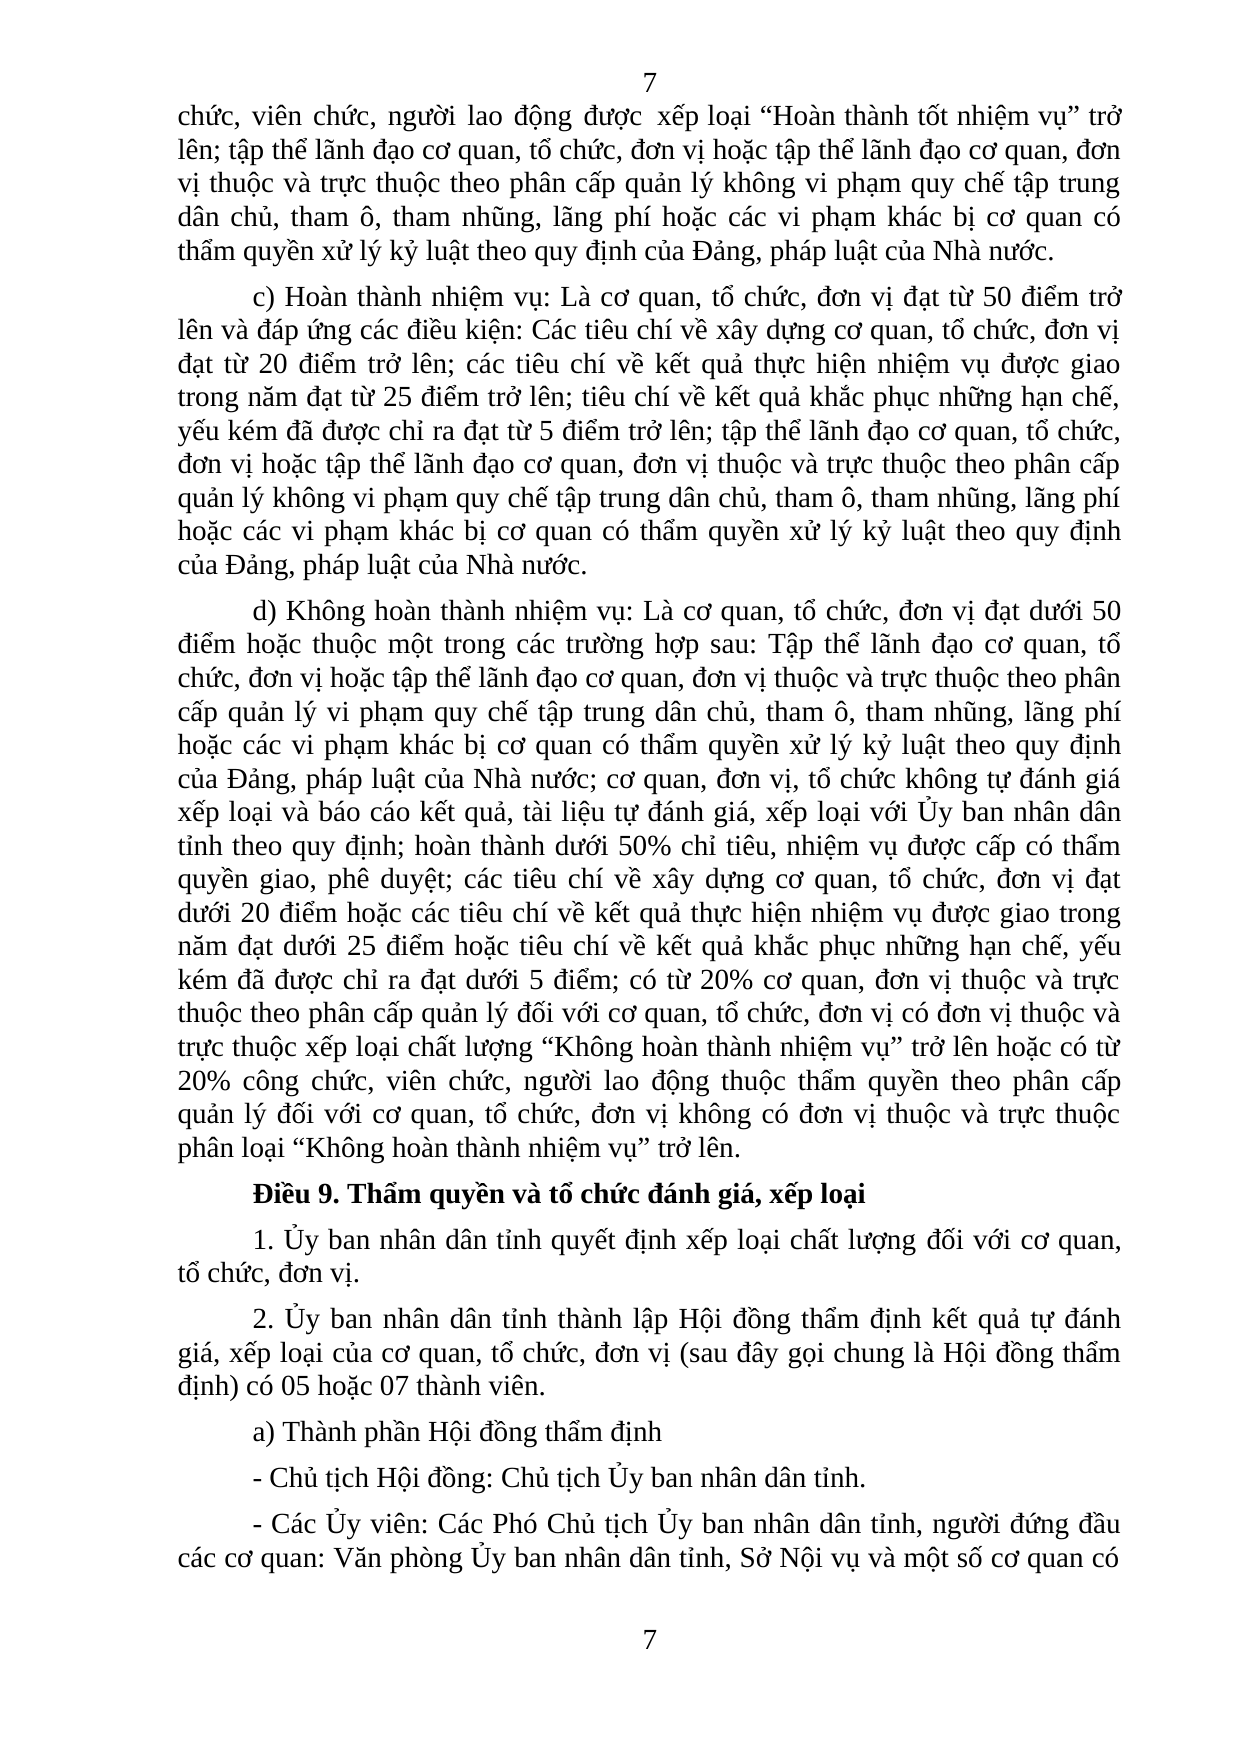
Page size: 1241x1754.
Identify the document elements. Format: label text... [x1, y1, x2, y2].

text d) Không hoàn thành nhiệm vụ: Là cơ quan, tổ chức, đơn vị đạt dưới 50 điểm hoặc thuộc một trong các trường hợp sau: Tập thể lãnh đạo cơ quan, tổ chức, đơn vị hoặc tập thể lãnh đạo cơ quan, đơn vị thuộc và trực thuộc theo phân cấp quản lý vi phạm quy chế tập trung dân chủ, tham ô, tham nhũng, lãng phí hoặc các vi phạm khác bị cơ quan có thẩm quyền xử lý kỷ luật theo quy định của Đảng, pháp luật của Nhà nước; cơ quan, đơn vị, tổ chức không tự đánh giá xếp loại và báo cáo kết quả, tài liệu tự đánh giá, xếp loại với Ủy ban nhân dân tỉnh theo quy định; hoàn thành dưới 50% chỉ tiêu, nhiệm vụ được cấp có thẩm quyền giao, phê duyệt; các tiêu chí về xây dựng cơ quan, tổ chức, đơn vị đạt dưới 20 điểm hoặc các tiêu chí về kết quả thực hiện nhiệm vụ được giao trong năm đạt dưới 25 điểm hoặc tiêu chí về kết quả khắc phục những hạn chế, yếu kém đã được chỉ ra đạt dưới 5 điểm; có từ 20% cơ quan, đơn vị thuộc và trực thuộc theo phân cấp quản lý đối với cơ quan, tổ chức, đơn vị có đơn vị thuộc và trực thuộc xếp loại chất lượng “Không hoàn thành nhiệm vụ” trở lên hoặc có từ 20% công chức, viên chức, người lao động thuộc thẩm quyền theo phân cấp quản lý đối với cơ quan, tổ chức, đơn vị không có đơn vị thuộc và trực thuộc phân loại “Không hoàn thành nhiệm vụ” trở lên. [177, 593, 1122, 1163]
text c) Hoàn thành nhiệm vụ: Là cơ quan, tổ chức, đơn vị đạt từ 50 điểm trở lên và đáp ứng các điều kiện: Các tiêu chí về xây dựng cơ quan, tổ chức, đơn vị đạt từ 20 điểm trở lên; các tiêu chí về kết quả thực hiện nhiệm vụ được giao trong năm đạt từ 25 điểm trở lên; tiêu chí về kết quả khắc phục những hạn chế, yếu kém đã được chỉ ra đạt từ 5 điểm trở lên; tập thể lãnh đạo cơ quan, tổ chức, đơn vị hoặc tập thể lãnh đạo cơ quan, đơn vị thuộc và trực thuộc theo phân cấp quản lý không vi phạm quy chế tập trung dân chủ, tham ô, tham nhũng, lãng phí hoặc các vi phạm khác bị cơ quan có thẩm quyền xử lý kỷ luật theo quy định của Đảng, pháp luật của Nhà nước. [177, 279, 1122, 581]
text - Chủ tịch Hội đồng: Chủ tịch Ủy ban nhân dân tỉnh. [177, 1461, 1122, 1494]
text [177, 98, 1122, 266]
text Điều 9. Thẩm quyền và tổ chức đánh giá, xếp loại [177, 1176, 1122, 1209]
text 1. Ủy ban nhân dân tỉnh quyết định xếp loại chất lượng đối với cơ quan, tổ chức, đơn vị. [177, 1222, 1122, 1289]
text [177, 1507, 1122, 1574]
text 2. Ủy ban nhân dân tỉnh thành lập Hội đồng thẩm định kết quả tự đánh giá, xếp loại của cơ quan, tổ chức, đơn vị (sau đây gọi chung là Hội đồng thẩm định) có 05 hoặc 07 thành viên. [177, 1301, 1122, 1402]
text a) Thành phần Hội đồng thẩm định [177, 1414, 1122, 1448]
